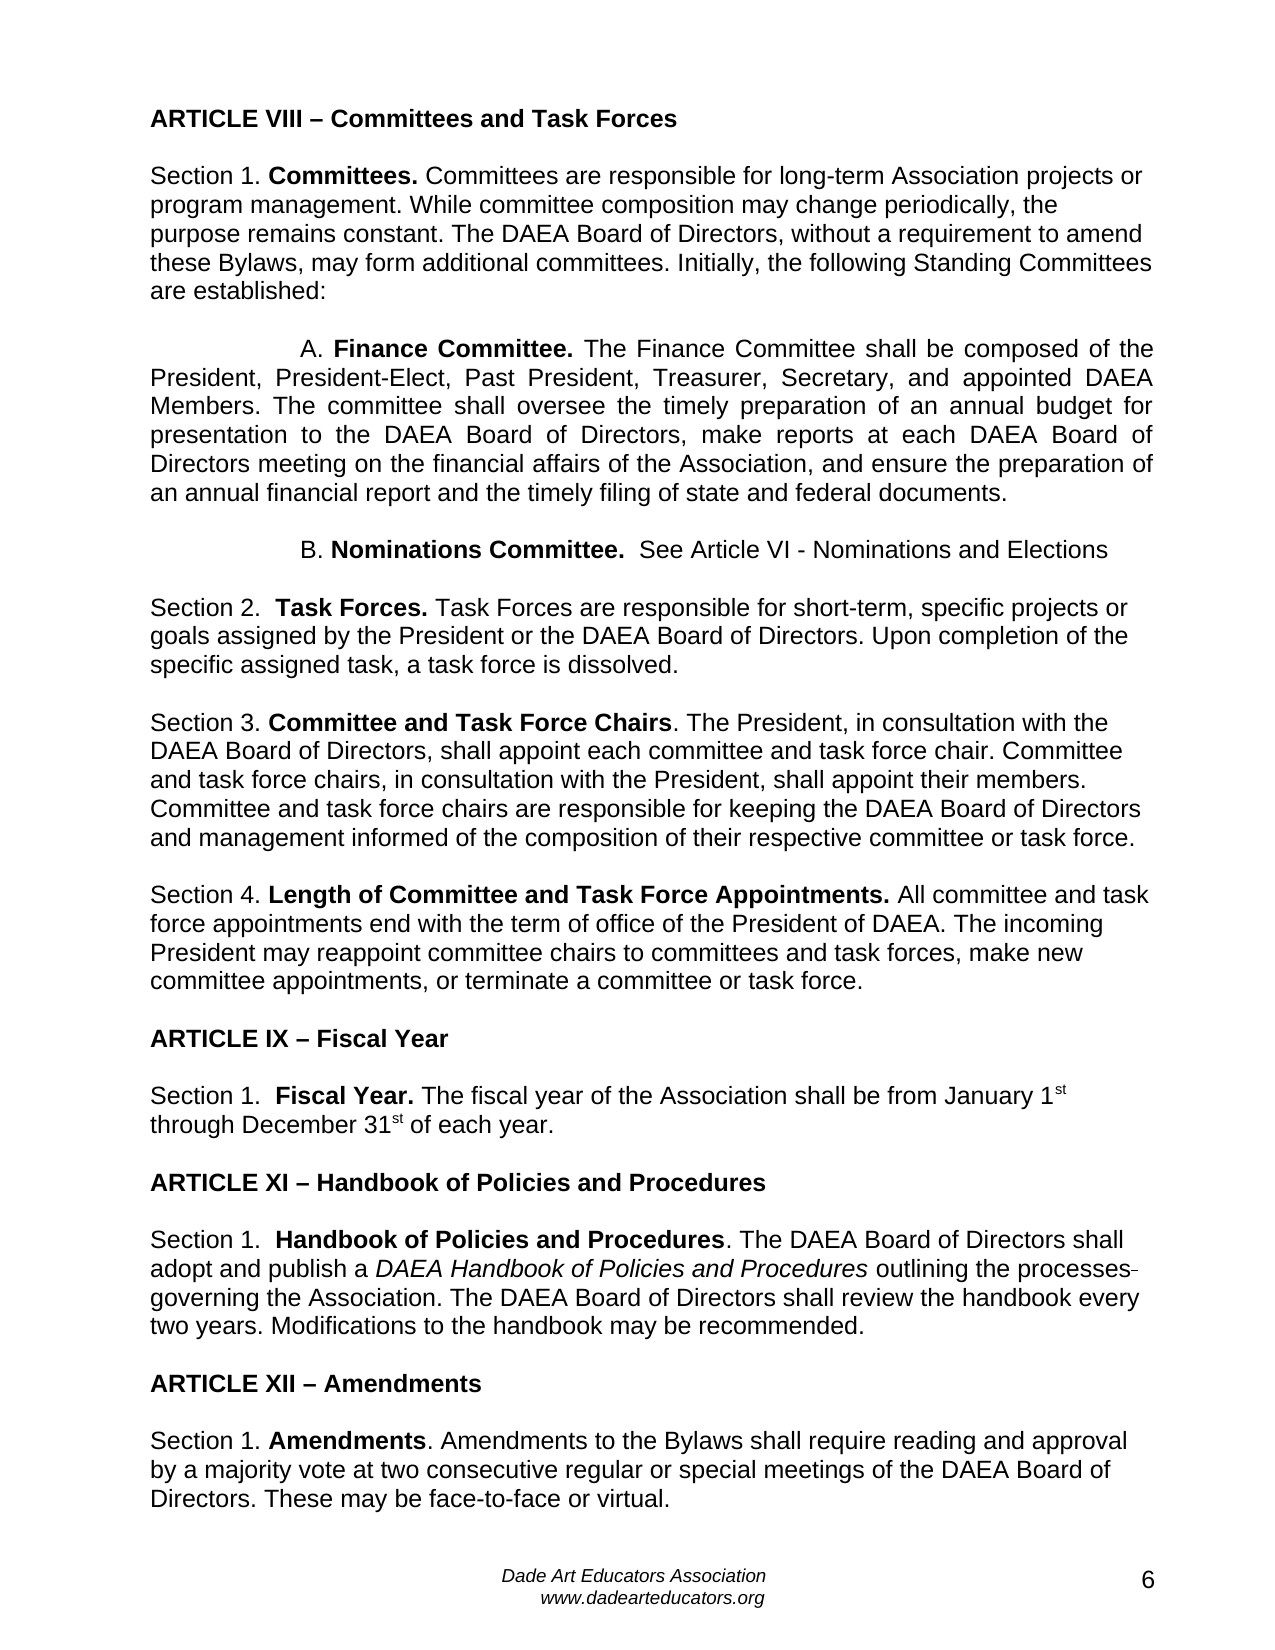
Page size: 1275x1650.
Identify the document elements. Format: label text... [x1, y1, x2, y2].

text Section 3. Committee and Task Force Chairs. The President, in consultation with the DAEA Board of Directors, shall appoint each committee and task force chair. Committee and task force chairs, in consultation with the President, shall appoint their members. Committee and task force chairs are responsible for keeping the DAEA Board of Directors and management informed of the composition of their respective committee or task force. [150, 707, 1155, 851]
text Section 1. Committees. Committees are responsible for long-term Association projects or program management. While committee composition may change periodically, the purpose remains constant. The DAEA Board of Directors, without a requirement to amend these Bylaws, may form additional committees. Initially, the following Standing Committees are established: [150, 161, 1155, 305]
text A. Finance Committee. The Finance Committee shall be composed of the President, President-Elect, Past President, Treasurer, Secretary, and appointed DAEA Members. The committee shall oversee the timely preparation of an annual budget for presentation to the DAEA Board of Directors, make reports at each DAEA Board of Directors meeting on the financial affairs of the Association, and ensure the preparation of an annual financial report and the timely filing of state and federal documents. [150, 334, 1155, 506]
text B. Nominations Committee. See Article VI - Nominations and Elections [225, 535, 1155, 564]
text Section 1. Fiscal Year. The fiscal year of the Association shall be from January 1st through December 31st of each year. [150, 1081, 1155, 1139]
text Section 4. Length of Committee and Task Force Appointments. All committee and task force appointments end with the term of office of the President of DAEA. The incoming President may reappoint committee chairs to committees and task forces, make new committee appointments, or terminate a committee or task force. [150, 880, 1155, 995]
text ARTICLE XI – Handbook of Policies and Procedures [150, 1167, 1155, 1196]
text ARTICLE XII – Amendments [150, 1369, 1155, 1397]
text ARTICLE IX – Fiscal Year [150, 1024, 1155, 1052]
text Section 1. Handbook of Policies and Procedures. The DAEA Board of Directors shall adopt and publish a DAEA Handbook of Policies and Procedures outlining the processes governing the Association. The DAEA Board of Directors shall review the handbook every two years. Modifications to the handbook may be recommended. [150, 1225, 1155, 1340]
text ARTICLE VIII – Committees and Task Forces [150, 104, 1155, 132]
text Section 1. Amendments. Amendments to the Bylaws shall require reading and approval by a majority vote at two consecutive regular or special meetings of the DAEA Board of Directors. These may be face-to-face or virtual. [150, 1426, 1155, 1512]
text Section 2. Task Forces. Task Forces are responsible for short-term, specific projects or goals assigned by the President or the DAEA Board of Directors. Upon completion of the specific assigned task, a task force is dissolved. [150, 592, 1155, 679]
